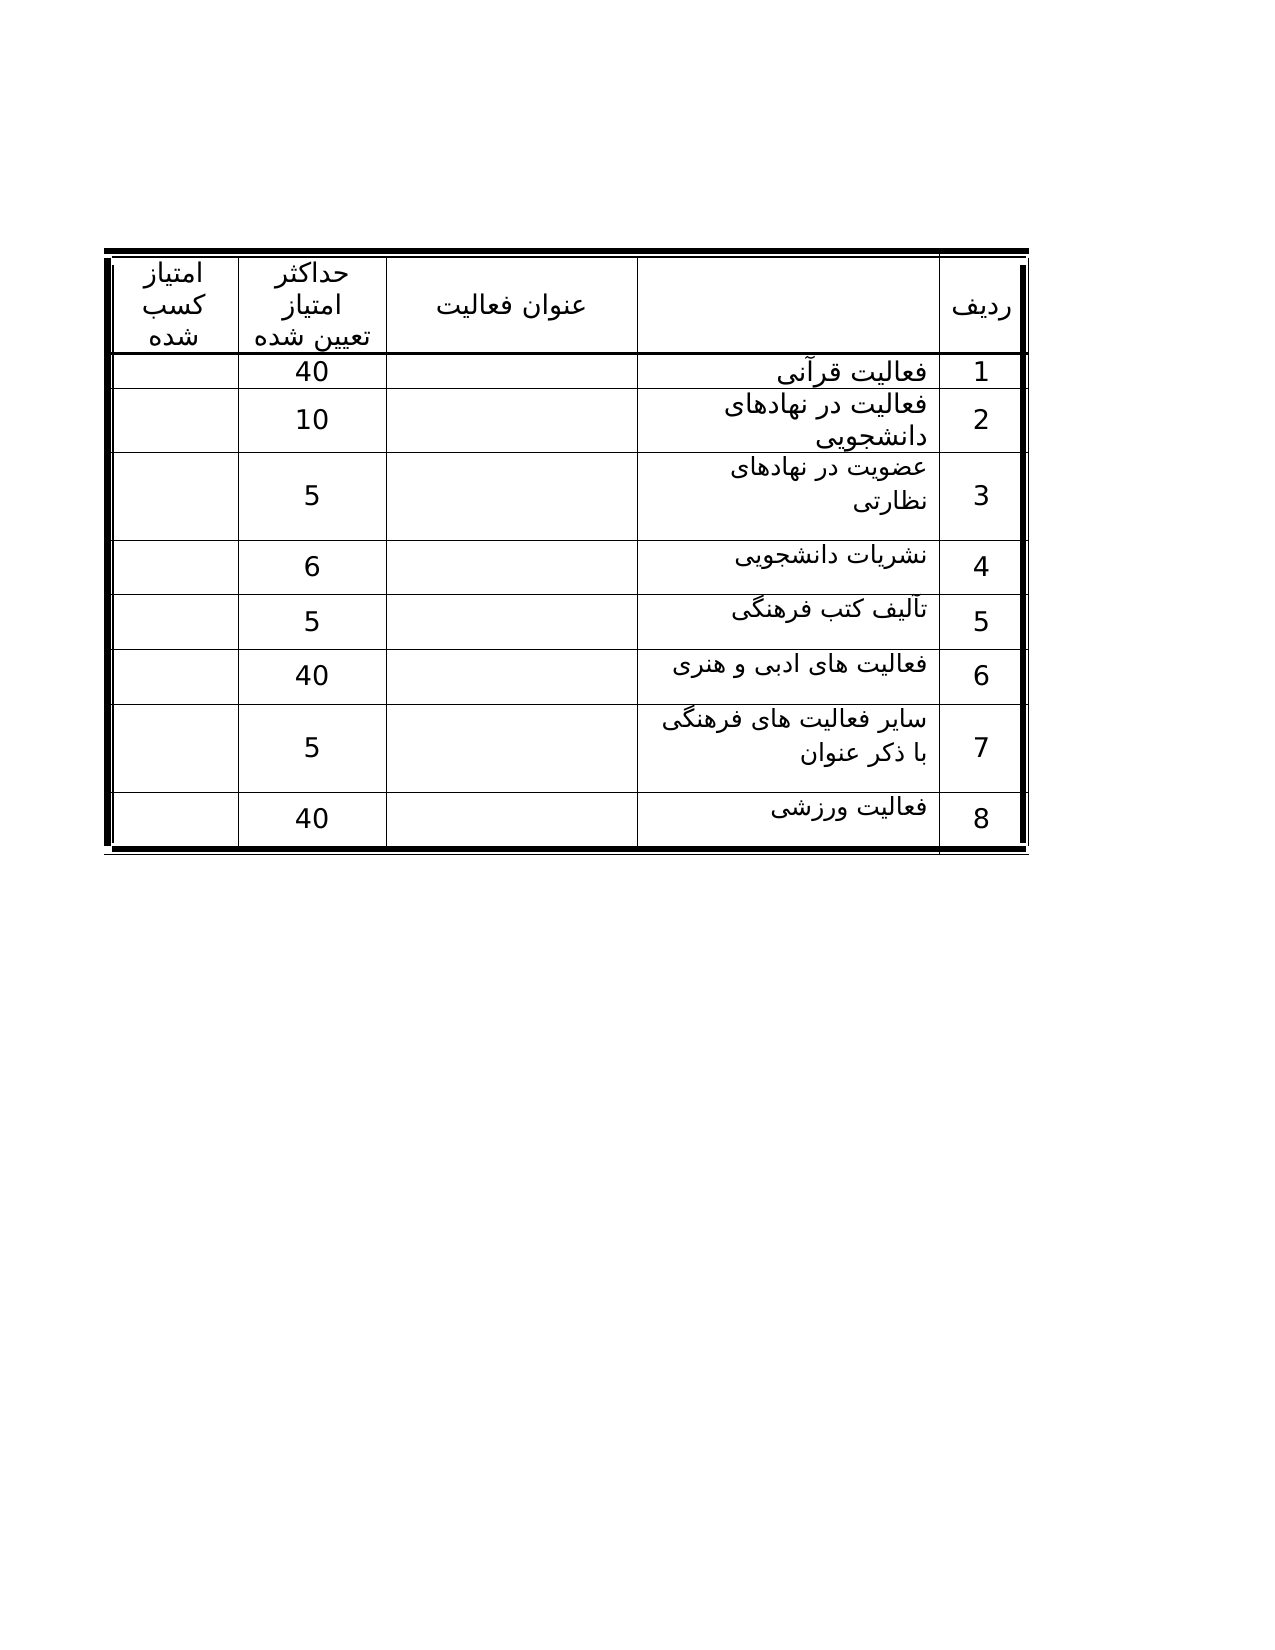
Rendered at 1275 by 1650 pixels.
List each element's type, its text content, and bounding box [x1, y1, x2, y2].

table_cell 3 [940, 453, 1020, 540]
table_cell [387, 389, 637, 452]
table_cell [387, 705, 637, 792]
table_cell 7 [940, 705, 1020, 792]
table_cell 5 [239, 705, 386, 792]
table_cell [114, 595, 238, 648]
table_cell [387, 541, 637, 594]
table_cell فعالیت قرآنی [638, 355, 939, 388]
table_cell [114, 389, 238, 452]
table_cell [114, 705, 238, 792]
table_cell [387, 453, 637, 540]
table_cell 40 [239, 793, 386, 846]
table_cell [111, 793, 238, 846]
table_cell 4 [940, 541, 1020, 594]
table_cell [114, 650, 238, 704]
table_cell 2 [940, 389, 1020, 452]
table_cell فعالیت های ادبی و هنری [638, 650, 939, 704]
table_cell فعالیت ورزشی [638, 793, 939, 846]
table_cell 1 [940, 355, 1020, 388]
table_cell [387, 355, 637, 388]
table_header عنوان فعالیت [387, 258, 637, 352]
table_cell [387, 793, 637, 846]
table_cell 5 [239, 595, 386, 648]
table_cell 8 [940, 793, 1024, 846]
table_cell [114, 453, 238, 540]
table_cell 40 [239, 650, 386, 704]
table_header حداکثر امتیاز تعیین شده [239, 258, 386, 352]
table_cell [387, 650, 637, 704]
table_cell نشریات دانشجویی [638, 541, 939, 594]
table_cell [114, 541, 238, 594]
table_header ردیف [940, 258, 1024, 352]
table_cell 40 [239, 355, 386, 388]
table_cell سایر فعالیت های فرهنگی با ذکر عنوان [638, 705, 939, 792]
table_cell [387, 595, 637, 648]
table_cell تآلیف کتب فرهنگی [638, 595, 939, 648]
table_cell فعالیت در نهادهای دانشجویی [638, 389, 939, 452]
table_cell 6 [239, 541, 386, 594]
table_cell 5 [940, 595, 1020, 648]
table_header [638, 258, 939, 352]
table_cell [114, 355, 238, 388]
table_cell 5 [239, 453, 386, 540]
table_cell 10 [239, 389, 386, 452]
table_cell عضویت در نهادهای نظارتی [638, 453, 939, 540]
table_header امتیاز کسب شده [109, 254, 238, 352]
table_cell 6 [940, 650, 1020, 704]
